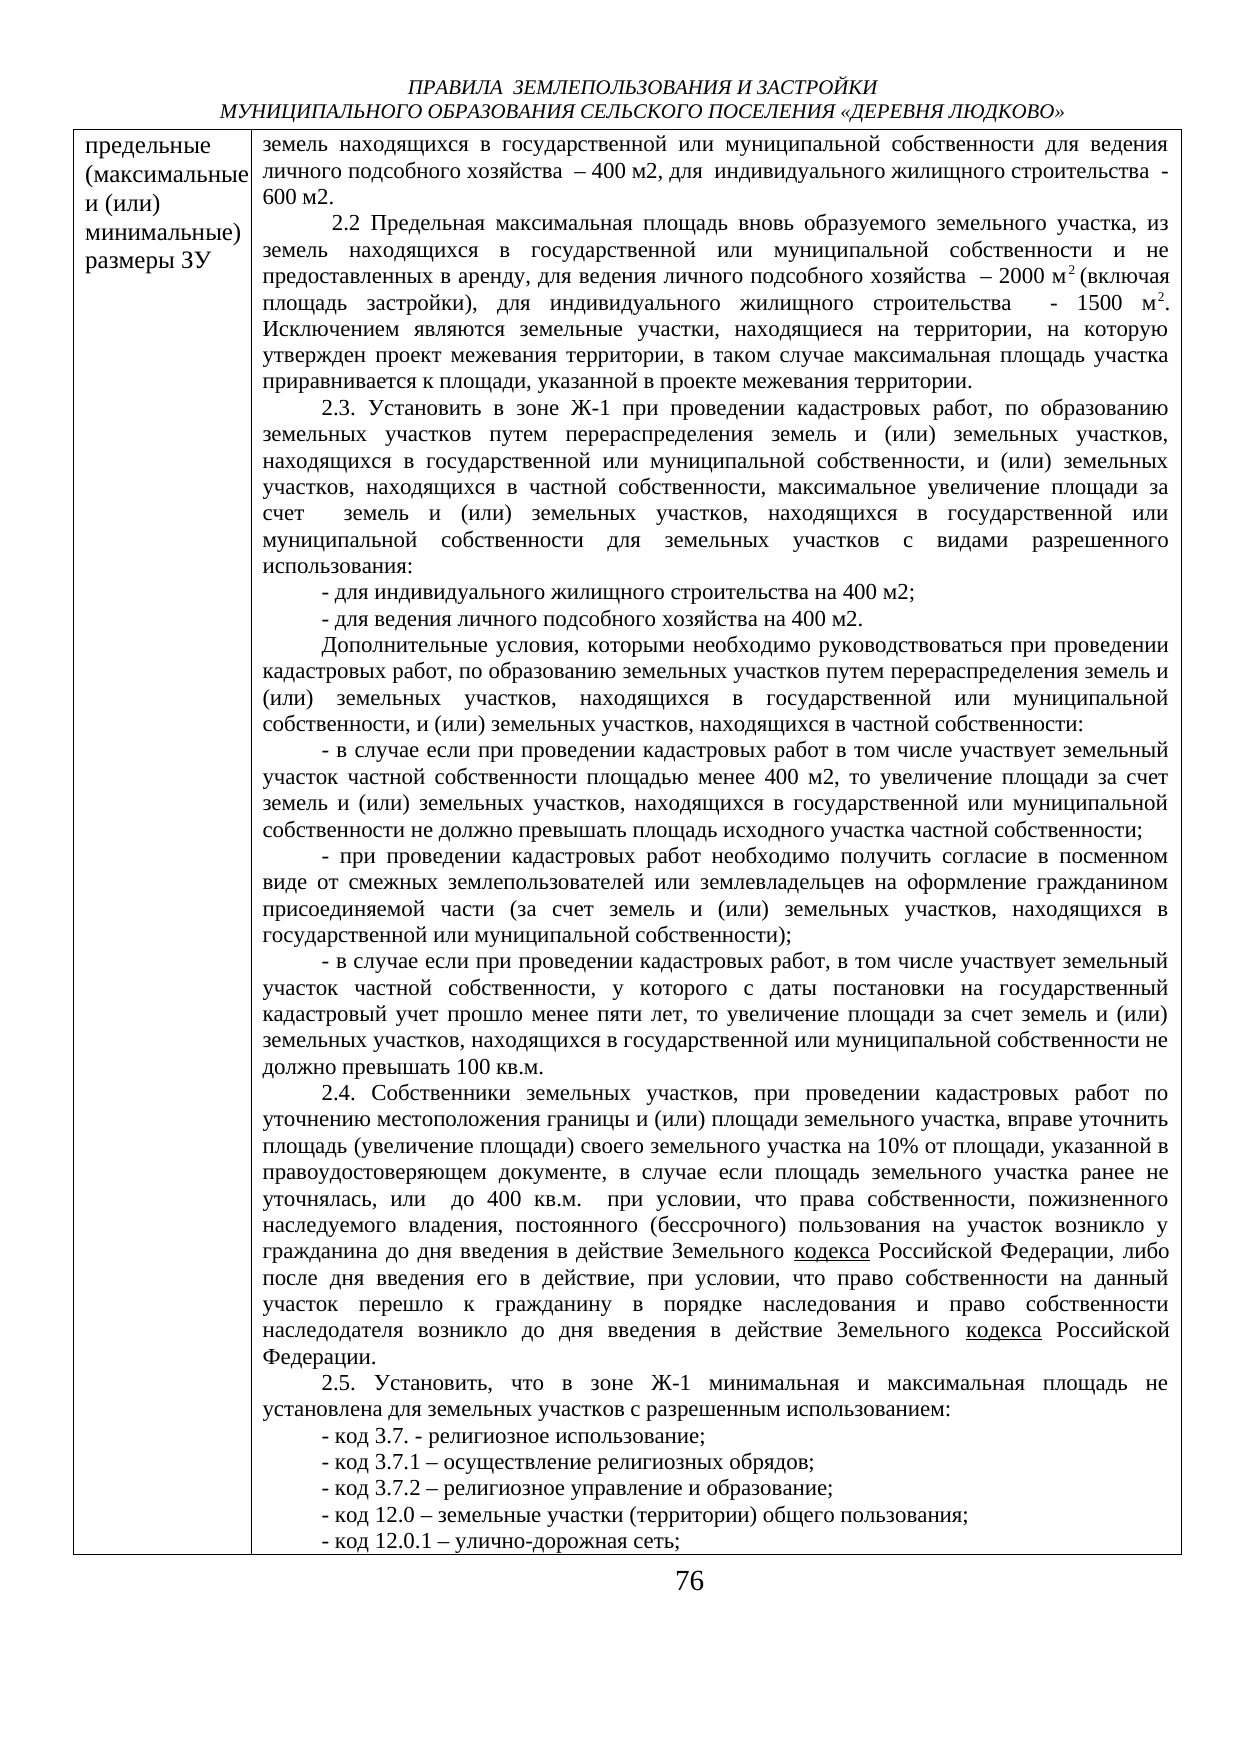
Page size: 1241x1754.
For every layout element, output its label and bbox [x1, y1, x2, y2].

table_cell [74, 130, 251, 1553]
table_cell [252, 130, 1181, 1553]
